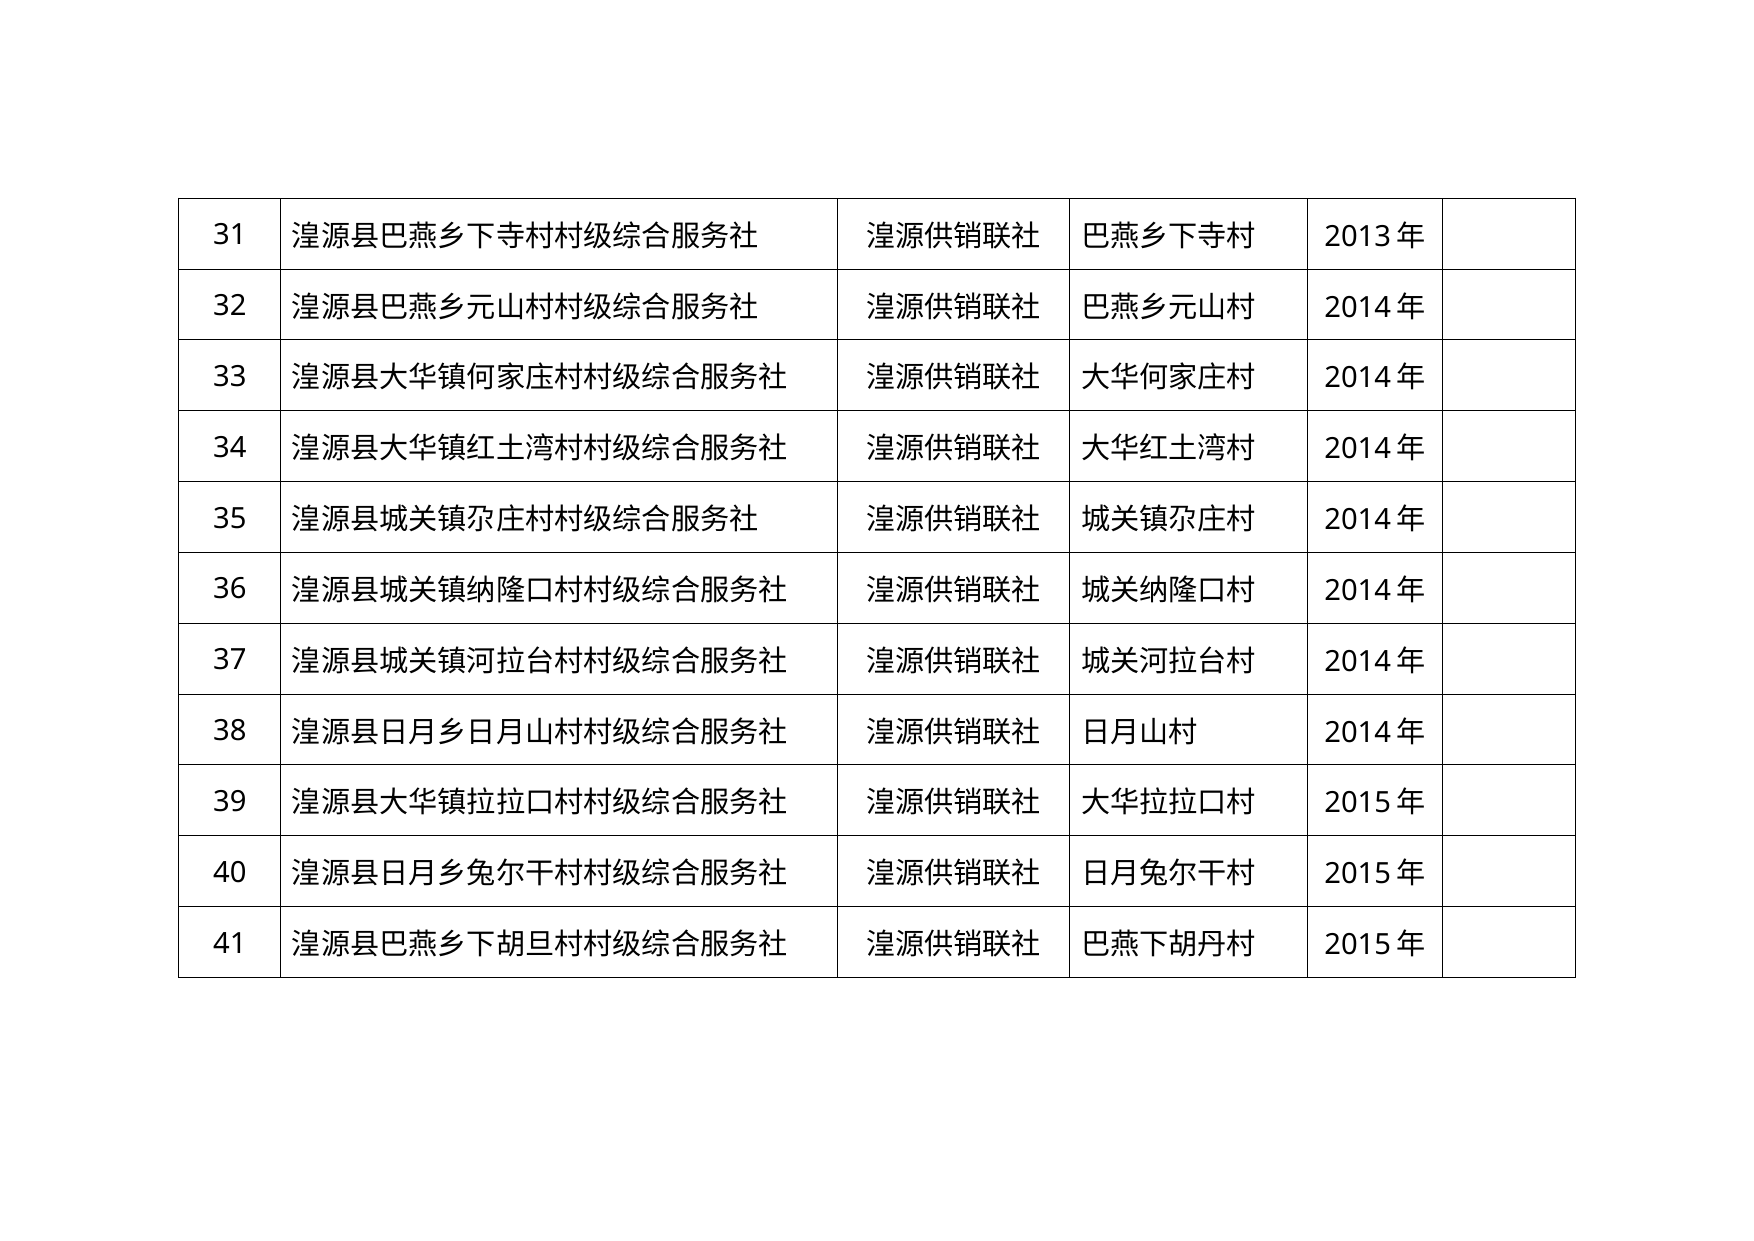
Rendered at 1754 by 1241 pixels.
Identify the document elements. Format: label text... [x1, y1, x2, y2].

table_cell 38 [179, 695, 280, 764]
table_cell [1443, 482, 1575, 552]
table_cell 日月兔尔干村 [1070, 836, 1307, 906]
table_cell 34 [179, 411, 280, 481]
table_cell [1443, 340, 1575, 410]
table_cell 湟源供销联社 [838, 695, 1069, 764]
table_cell 湟源县巴燕乡下寺村村级综合服务社 [281, 199, 837, 268]
table_cell 2013年 [1308, 199, 1442, 268]
table_cell 城关纳隆口村 [1070, 553, 1307, 623]
table_cell 湟源县巴燕乡下胡旦村村级综合服务社 [281, 907, 837, 977]
table_cell [1443, 765, 1575, 835]
table_cell 湟源县城关镇河拉台村村级综合服务社 [281, 624, 837, 693]
table_cell [1443, 553, 1575, 623]
table_cell 2014年 [1308, 624, 1442, 693]
table_cell 32 [179, 270, 280, 339]
table_cell 33 [179, 340, 280, 410]
table_cell 湟源供销联社 [838, 836, 1069, 906]
table_cell [1443, 836, 1575, 906]
table_cell 巴燕下胡丹村 [1070, 907, 1307, 977]
table_cell [1443, 624, 1575, 693]
table_cell 城关河拉台村 [1070, 624, 1307, 693]
table_cell 37 [179, 624, 280, 693]
table_cell 39 [179, 765, 280, 835]
table_cell [1443, 907, 1575, 977]
table_cell 湟源供销联社 [838, 907, 1069, 977]
table_cell 巴燕乡元山村 [1070, 270, 1307, 339]
table_cell 2015年 [1308, 765, 1442, 835]
table_cell [1443, 270, 1575, 339]
table_cell 湟源供销联社 [838, 553, 1069, 623]
table_cell 日月山村 [1070, 695, 1307, 764]
table_cell 湟源县大华镇红土湾村村级综合服务社 [281, 411, 837, 481]
table_cell [1443, 695, 1575, 764]
table_cell 大华何家庄村 [1070, 340, 1307, 410]
table_cell 湟源供销联社 [838, 624, 1069, 693]
table_cell 湟源县巴燕乡元山村村级综合服务社 [281, 270, 837, 339]
table_cell 湟源供销联社 [838, 411, 1069, 481]
table_cell 2014年 [1308, 695, 1442, 764]
table_cell 2014年 [1308, 270, 1442, 339]
table_cell 湟源县城关镇纳隆口村村级综合服务社 [281, 553, 837, 623]
table_cell 36 [179, 553, 280, 623]
table_cell 2014年 [1308, 340, 1442, 410]
table_cell 2014年 [1308, 553, 1442, 623]
table_cell 2014年 [1308, 482, 1442, 552]
table_cell 40 [179, 836, 280, 906]
table_cell 湟源供销联社 [838, 199, 1069, 268]
table_cell 大华红土湾村 [1070, 411, 1307, 481]
table_cell 湟源供销联社 [838, 270, 1069, 339]
table_cell 2015年 [1308, 836, 1442, 906]
table_cell 巴燕乡下寺村 [1070, 199, 1307, 268]
table_cell 31 [179, 199, 280, 268]
table_cell 湟源县日月乡日月山村村级综合服务社 [281, 695, 837, 764]
table_cell 2015年 [1308, 907, 1442, 977]
table_cell 2014年 [1308, 411, 1442, 481]
table_cell 湟源县大华镇拉拉口村村级综合服务社 [281, 765, 837, 835]
table_cell 湟源县日月乡兔尔干村村级综合服务社 [281, 836, 837, 906]
table_cell 35 [179, 482, 280, 552]
table_cell 城关镇尕庄村 [1070, 482, 1307, 552]
table_cell 大华拉拉口村 [1070, 765, 1307, 835]
table_cell 41 [179, 907, 280, 977]
table_cell 湟源供销联社 [838, 482, 1069, 552]
table_cell 湟源县城关镇尕庄村村级综合服务社 [281, 482, 837, 552]
table_cell 湟源供销联社 [838, 340, 1069, 410]
table_cell 湟源县大华镇何家庒村村级综合服务社 [281, 340, 837, 410]
table_cell 湟源供销联社 [838, 765, 1069, 835]
table_cell [1443, 199, 1575, 268]
table_cell [1443, 411, 1575, 481]
